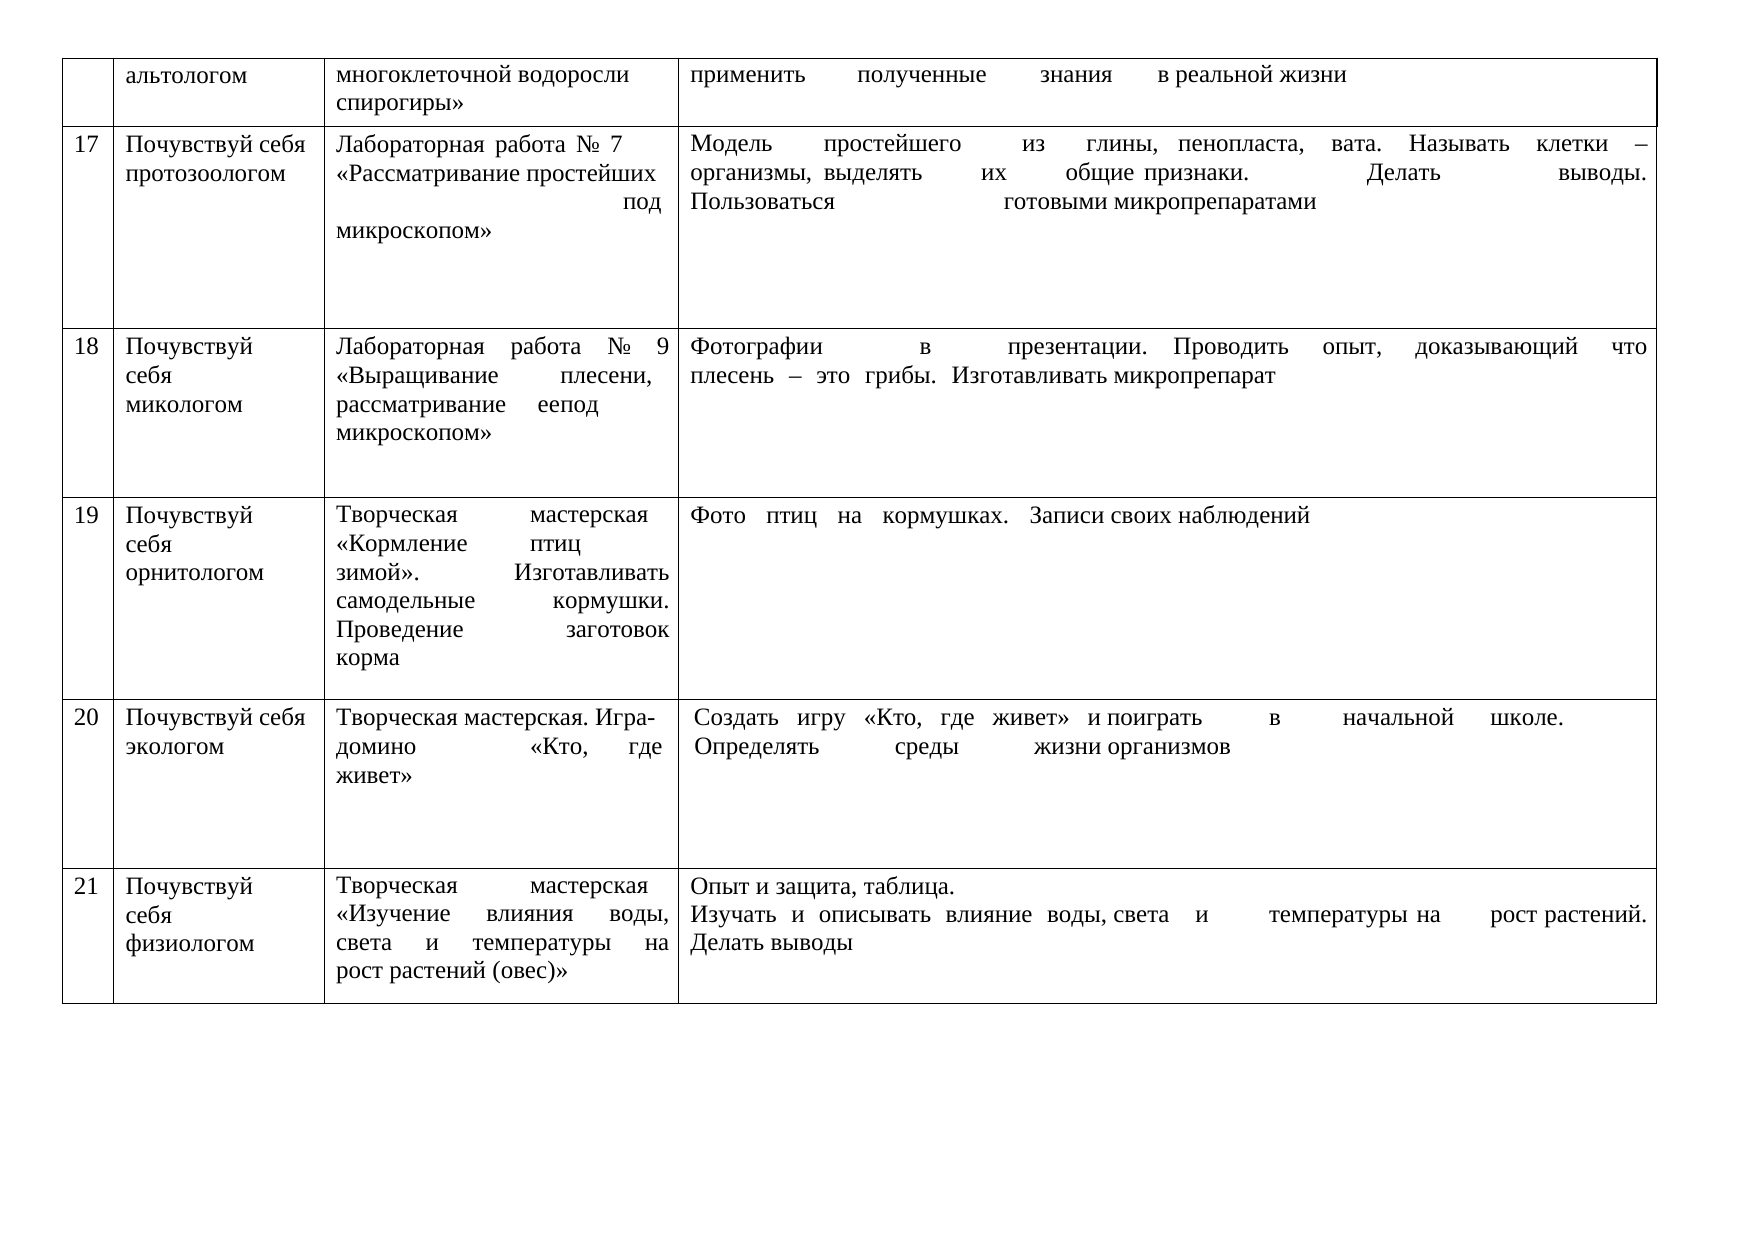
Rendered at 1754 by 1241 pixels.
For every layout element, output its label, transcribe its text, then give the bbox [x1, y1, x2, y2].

table_header многоклеточной водоросли спирогиры» [325, 59, 678, 126]
table_cell Модель простейшего из глины, пенопласта, вата. Называть клетки – организмы, выделять их общие признаки. Делать выводы. Пользоваться готовыми микропрепаратами [679, 127, 1656, 328]
table_cell 20 [63, 700, 113, 867]
table_cell 17 [63, 127, 113, 328]
table_cell Почувствуй себя физиологом [114, 869, 324, 1003]
table_cell Фотографии в презентации. Проводить опыт, доказывающий что плесень – это грибы. Изготавливать микропрепарат [679, 329, 1656, 497]
table_cell Почувствуй себя орнитологом [114, 498, 324, 699]
table_cell Создать игру «Кто, где живет» и поиграть в начальной школе. Определять среды жизни организмов [679, 700, 1656, 867]
table_cell Почувствуй себя микологом [114, 329, 324, 497]
table_header [63, 59, 113, 126]
table_cell 21 [63, 869, 113, 1003]
table_cell 18 [63, 329, 113, 497]
table_cell Почувствуй себя протозоологом [114, 127, 324, 328]
table_header применить полученные знания в реальной жизни [679, 59, 1656, 126]
table_cell Почувствуй себя экологом [114, 700, 324, 867]
table_cell Творческая мастерская «Изучение влияния воды, света и температуры на рост растений (овес)» [325, 869, 678, 1003]
table_cell Лабораторная работа № 7 «Рассматривание простейших под микроскопом» [325, 127, 678, 328]
table_header альтологом [114, 59, 324, 126]
table_cell Опыт и защита, таблица. Изучать и описывать влияние воды, света и температуры на рост растений. Делать выводы [679, 869, 1656, 1003]
table_cell Лабораторная работа № 9 «Выращивание плесени, рассматривание ее под микроскопом» [325, 329, 678, 497]
table_cell Фото птиц на кормушках. Записи своих наблюдений [679, 498, 1656, 699]
table_cell Творческая мастерская. Игра-домино «Кто, где живет» [325, 700, 678, 867]
table_cell 19 [63, 498, 113, 699]
table_cell Творческая мастерская «Кормление птиц зимой». Изготавливать самодельные кормушки. Проведение заготовок корма [325, 498, 678, 699]
